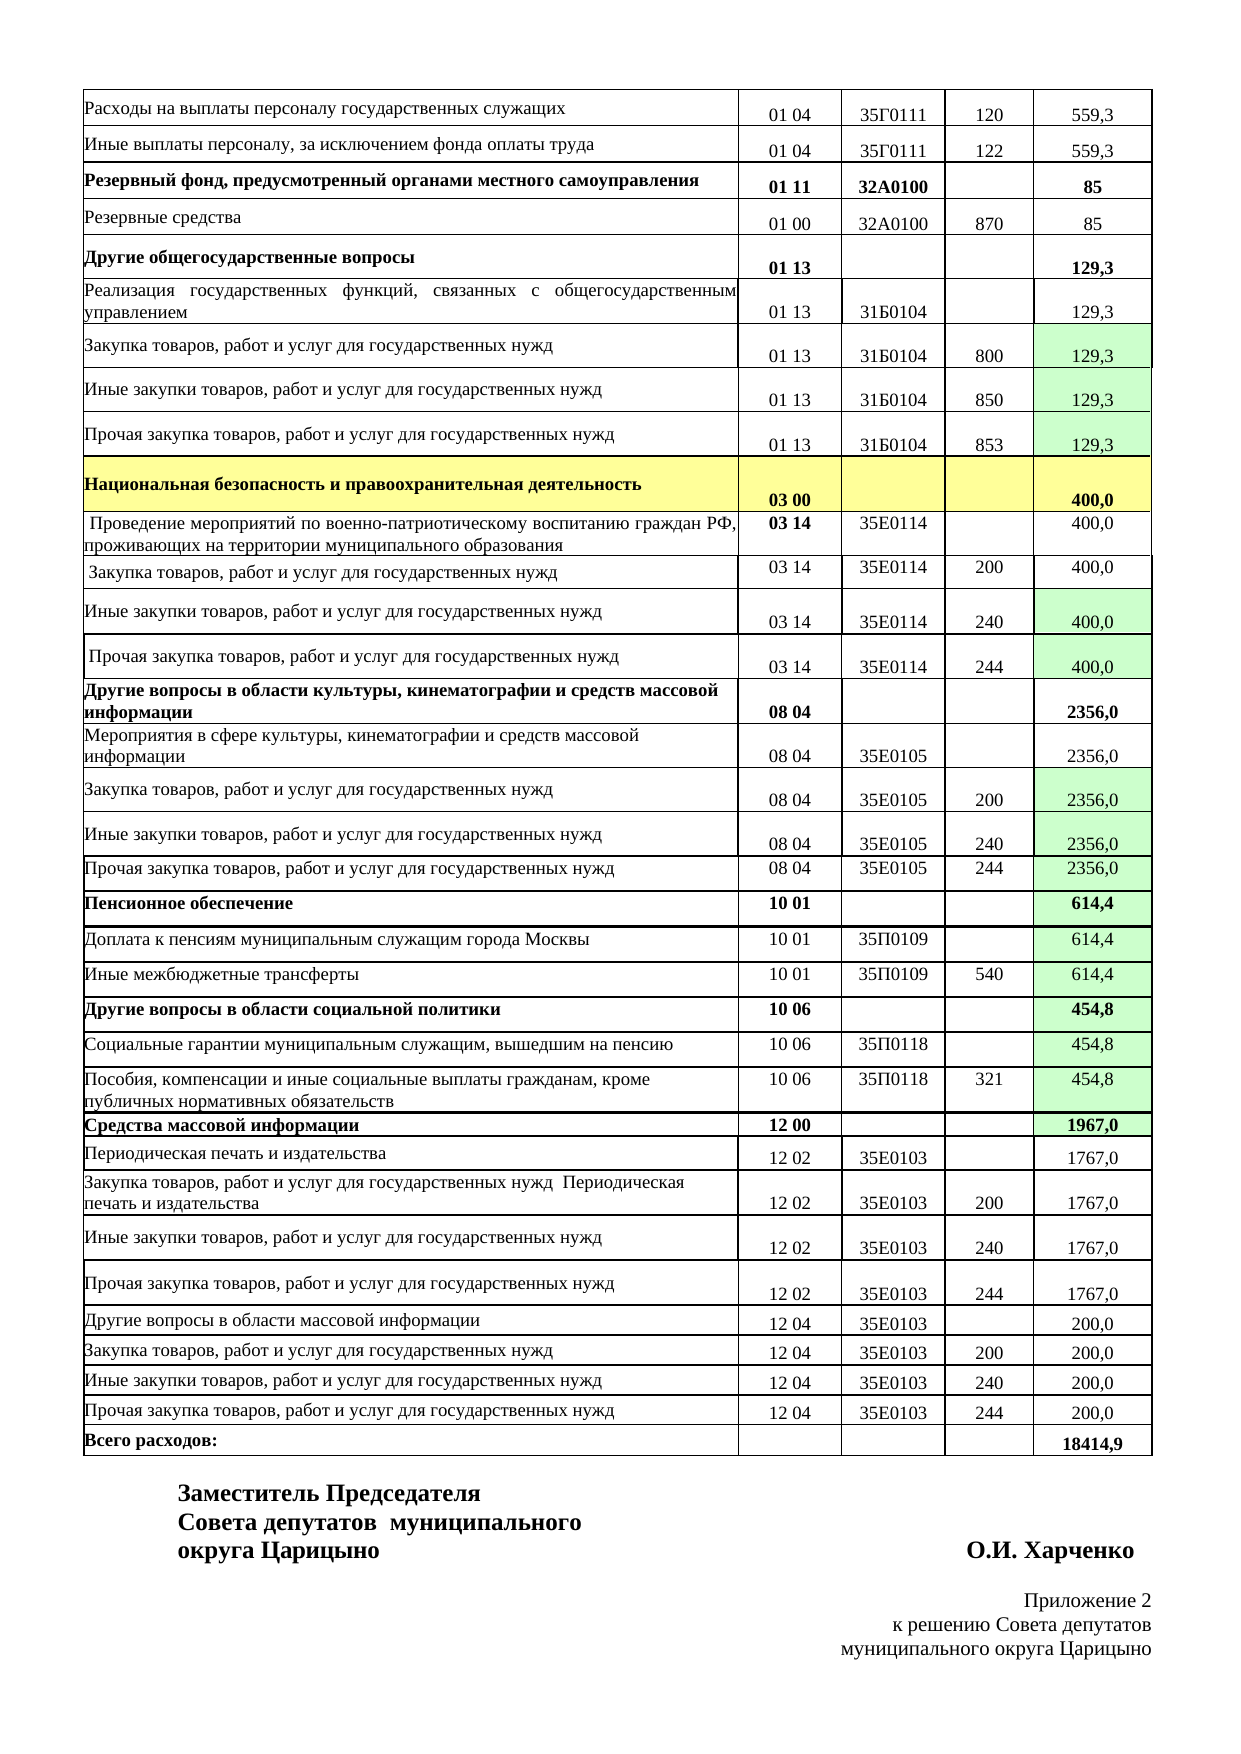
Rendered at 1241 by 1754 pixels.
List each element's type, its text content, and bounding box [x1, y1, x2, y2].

table_cell Другие общегосударственные вопросы [84, 235, 738, 278]
table_cell 200,0 [1034, 1366, 1151, 1394]
table_cell 200,0 [1034, 1306, 1151, 1334]
table_cell 01 13 [739, 235, 841, 278]
table_cell Другие вопросы в области культуры, кинематографии и средств массовой информации [84, 679, 737, 722]
table_cell Прочая закупка товаров, работ и услуг для государственных нужд [85, 1261, 738, 1304]
table_cell 850 [946, 368, 1033, 411]
table_cell 03 14 [739, 512, 841, 555]
table_cell 08 04 [739, 724, 841, 767]
table_cell [946, 724, 1033, 767]
table_cell 35Г0111 [842, 126, 944, 161]
table_cell 1767,0 [1035, 1216, 1151, 1259]
table_cell 12 04 [739, 1396, 841, 1424]
table_cell 559,3 [1034, 90, 1151, 125]
text округа Царицыно О.И. Харченко [177, 1535, 1152, 1564]
table_cell 120 [946, 90, 1033, 125]
table_cell [946, 892, 1033, 925]
table_cell 853 [946, 412, 1033, 455]
table_cell 244 [946, 1396, 1033, 1424]
table_cell 321 [946, 1068, 1033, 1111]
table_cell 400,0 [1035, 555, 1151, 588]
table_cell [842, 1425, 944, 1455]
table_cell 12 02 [739, 1137, 841, 1168]
table_cell 03 14 [739, 635, 841, 678]
table_cell [842, 892, 944, 925]
table_cell 31Б0104 [842, 412, 944, 455]
table_cell Закупка товаров, работ и услуг для государственных нужд [85, 1336, 738, 1364]
table_cell 35П0109 [842, 928, 944, 961]
table_cell 03 14 [739, 556, 841, 588]
table_cell 35Е0114 [843, 556, 944, 588]
table_cell 200 [946, 1336, 1033, 1364]
table_cell 200,0 [1034, 1396, 1151, 1424]
table_cell Реализация государственных функций, связанных с общегосударственным управлением [84, 279, 737, 322]
text Заместитель Председателя [177, 1478, 1152, 1507]
table_cell Закупка товаров, работ и услуг для государственных нужд [84, 556, 737, 588]
table_cell 35Е0105 [842, 857, 944, 890]
table_cell 244 [946, 857, 1033, 890]
table_cell 2356,0 [1035, 768, 1151, 811]
table_cell Расходы на выплаты персоналу государственных служащих [84, 90, 738, 125]
table_cell 03 14 [739, 589, 841, 632]
table_cell Прочая закупка товаров, работ и услуг для государственных нужд [85, 1396, 738, 1424]
table_cell [946, 1137, 1033, 1168]
table_cell 35Е0103 [842, 1336, 944, 1364]
table_cell Периодическая печать и издательства [85, 1137, 737, 1168]
table_cell Всего расходов: [85, 1425, 738, 1455]
table_cell 800 [946, 324, 1033, 367]
table_cell 2356,0 [1034, 857, 1151, 890]
table_cell 35П0118 [842, 1033, 944, 1066]
table_cell 400,0 [1034, 455, 1151, 511]
table_cell 35П0118 [842, 1068, 944, 1111]
table_cell [946, 163, 1033, 198]
table_cell [946, 1425, 1033, 1455]
table_cell 85 [1034, 163, 1151, 198]
table_cell Пособия, компенсации и иные социальные выплаты гражданам, кроме публичных нормативных обязательств [85, 1068, 738, 1111]
table_cell Иные межбюджетные трансферты [85, 963, 738, 996]
table_cell 31Б0104 [842, 324, 944, 367]
table_cell Иные закупки товаров, работ и услуг для государственных нужд [84, 368, 738, 411]
table_cell 12 04 [739, 1366, 841, 1394]
table_cell [842, 1114, 944, 1135]
table_cell 2356,0 [1035, 724, 1151, 767]
table_cell [842, 235, 944, 278]
table_cell 08 04 [739, 857, 841, 890]
table_cell Резервный фонд, предусмотренный органами местного самоуправления [84, 163, 738, 198]
table_cell 35Е0103 [842, 1306, 944, 1334]
table_cell 35Е0103 [842, 1366, 944, 1394]
table_cell 540 [946, 963, 1033, 996]
table_cell Иные закупки товаров, работ и услуг для государственных нужд [84, 812, 737, 855]
table_cell Иные закупки товаров, работ и услуг для государственных нужд [84, 1216, 737, 1259]
text к решению Совета депутатов [177, 1612, 1152, 1636]
table_cell 614,4 [1034, 892, 1151, 925]
table_cell 01 04 [739, 90, 841, 125]
table_cell 129,3 [1034, 367, 1151, 411]
table_cell 454,8 [1034, 1068, 1151, 1111]
table_cell 10 01 [739, 963, 841, 996]
table_cell 12 04 [739, 1306, 841, 1334]
table_cell 2356,0 [1035, 812, 1151, 855]
text Приложение 2 [177, 1588, 1152, 1612]
table_cell [946, 1114, 1033, 1135]
table_cell 12 04 [739, 1336, 841, 1364]
table_cell [946, 279, 1033, 322]
table_cell [842, 998, 944, 1031]
table_cell Прочая закупка товаров, работ и услуг для государственных нужд [85, 635, 738, 678]
table_cell 129,3 [1034, 235, 1151, 278]
table_cell Доплата к пенсиям муниципальным служащим города Москвы [85, 928, 738, 961]
table_cell 200 [946, 768, 1033, 811]
table_cell 31Б0104 [843, 279, 944, 322]
table_cell Национальная безопасность и правоохранительная деятельность [84, 457, 738, 511]
table_cell 35Е0103 [842, 1261, 944, 1304]
table_cell 31Б0104 [842, 368, 944, 411]
table_cell 35Е0103 [842, 1396, 944, 1424]
table_cell 12 02 [739, 1216, 841, 1259]
table_cell Резервные средства [84, 199, 738, 234]
table_cell 35Е0114 [842, 512, 944, 555]
table_cell 01 00 [739, 199, 841, 234]
table_cell 03 00 [739, 457, 841, 511]
table_cell 240 [946, 1366, 1033, 1394]
table_cell 10 01 [739, 892, 841, 925]
table_cell [946, 998, 1033, 1031]
table_cell 18414,9 [1034, 1425, 1151, 1455]
table_cell Иные выплаты персоналу, за исключением фонда оплаты труда [84, 126, 738, 161]
table_cell 200 [946, 556, 1033, 588]
table_cell 10 06 [739, 1033, 841, 1066]
table_cell [946, 1033, 1033, 1066]
table_cell 32А0100 [842, 163, 944, 198]
table_cell 10 01 [739, 928, 841, 961]
table_cell 244 [946, 635, 1033, 678]
table_cell Средства массовой информации [85, 1114, 738, 1135]
table_cell 32А0100 [842, 199, 944, 234]
table_cell 240 [946, 812, 1033, 855]
table_cell Пенсионное обеспечение [85, 892, 738, 925]
table_cell 1767,0 [1034, 1261, 1151, 1304]
table_cell 614,4 [1034, 963, 1151, 996]
table_cell [946, 235, 1033, 278]
table_cell 400,0 [1034, 635, 1151, 678]
table_cell Прочая закупка товаров, работ и услуг для государственных нужд [84, 412, 738, 455]
table_cell 240 [946, 1216, 1033, 1259]
table_cell 01 13 [739, 368, 841, 411]
table_cell Иные закупки товаров, работ и услуг для государственных нужд [84, 589, 737, 632]
table_cell 01 13 [739, 412, 841, 455]
table_cell 1767,0 [1035, 1171, 1151, 1214]
table_cell [946, 928, 1033, 961]
table_cell 08 04 [739, 812, 841, 855]
table_cell [843, 679, 944, 722]
table_cell 614,4 [1034, 928, 1151, 961]
table_cell Иные закупки товаров, работ и услуг для государственных нужд [85, 1366, 738, 1394]
table_cell [946, 457, 1033, 511]
table_cell 1767,0 [1035, 1137, 1151, 1168]
table_cell [946, 679, 1033, 722]
text Совета депутатов муниципального [177, 1507, 1152, 1535]
table_cell 35Е0105 [843, 768, 944, 811]
table_cell 559,3 [1034, 126, 1151, 161]
table_cell 01 04 [739, 126, 841, 161]
table_cell 35Г0111 [842, 90, 944, 125]
table_cell 400,0 [1035, 589, 1151, 632]
table_cell 08 04 [739, 679, 841, 722]
table_cell Закупка товаров, работ и услуг для государственных нужд Периодическая печать и издательства [84, 1171, 737, 1214]
table_cell 200 [946, 1171, 1033, 1214]
table_cell [842, 457, 944, 511]
table_cell 35Е0103 [843, 1216, 944, 1259]
table_cell 2356,0 [1035, 679, 1151, 722]
table_cell 01 13 [739, 279, 841, 322]
table_cell 01 13 [739, 324, 841, 367]
table_cell 35Е0114 [842, 635, 944, 678]
table_cell 35П0109 [842, 963, 944, 996]
table_cell 10 06 [739, 998, 841, 1031]
table_cell 12 02 [739, 1171, 841, 1214]
table_cell 454,8 [1034, 998, 1151, 1031]
table_cell Мероприятия в сфере культуры, кинематографии и средств массовой информации [84, 724, 737, 767]
table_cell Прочая закупка товаров, работ и услуг для государственных нужд [85, 857, 738, 890]
table_cell 35Е0103 [843, 1171, 944, 1214]
table_cell [946, 512, 1033, 555]
table_cell 870 [946, 199, 1033, 234]
table_cell 400,0 [1034, 511, 1151, 555]
table_cell Другие вопросы в области социальной политики [85, 998, 738, 1031]
table_cell 129,3 [1034, 324, 1151, 367]
table_cell Закупка товаров, работ и услуг для государственных нужд [84, 324, 737, 367]
table_cell 244 [946, 1261, 1033, 1304]
table_cell 129,3 [1034, 411, 1151, 455]
table_cell Социальные гарантии муниципальным служащим, вышедшим на пенсию [85, 1033, 738, 1066]
table_cell Закупка товаров, работ и услуг для государственных нужд [84, 768, 737, 811]
table_cell 129,3 [1035, 279, 1151, 322]
table_cell 01 11 [739, 163, 841, 198]
table_cell 85 [1034, 199, 1151, 234]
table_cell 35Е0105 [843, 724, 944, 767]
table_cell 10 06 [739, 1068, 841, 1111]
table_cell 35Е0105 [843, 812, 944, 855]
table_cell 35Е0103 [843, 1137, 944, 1168]
table_cell 08 04 [739, 768, 841, 811]
table_cell 122 [946, 126, 1033, 161]
text муниципального округа Царицыно [177, 1636, 1152, 1660]
table_cell 454,8 [1034, 1033, 1151, 1066]
table_cell Проведение мероприятий по военно-патриотическому воспитанию граждан РФ, проживающих на территории муниципального образования [84, 512, 738, 555]
table_cell 240 [946, 589, 1033, 632]
table_cell 12 00 [739, 1114, 841, 1135]
table_cell 1967,0 [1034, 1114, 1151, 1135]
table_cell 200,0 [1034, 1336, 1151, 1364]
table_cell 35Е0114 [843, 589, 944, 632]
table_cell 12 02 [739, 1261, 841, 1304]
table_cell [739, 1425, 841, 1455]
table_cell [946, 1306, 1033, 1334]
table_cell Другие вопросы в области массовой информации [85, 1306, 738, 1334]
